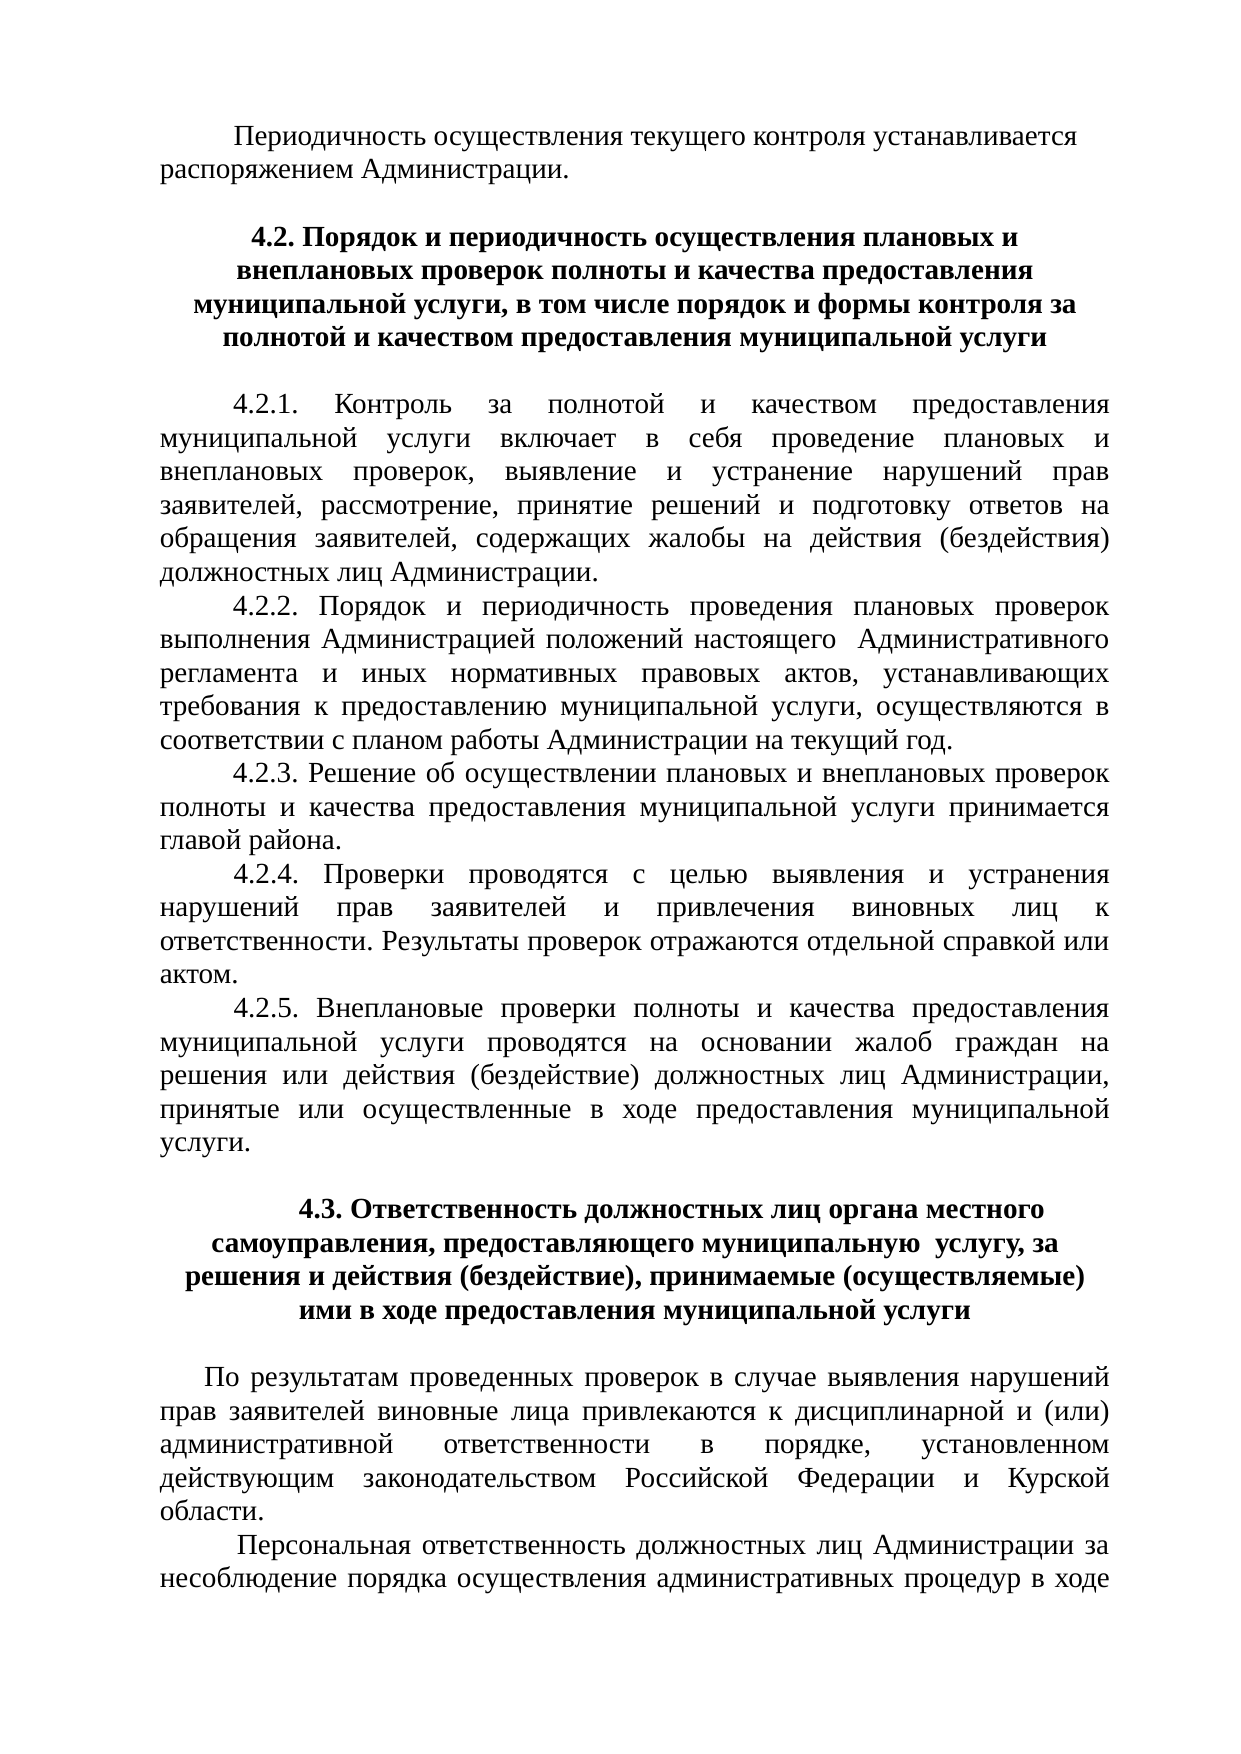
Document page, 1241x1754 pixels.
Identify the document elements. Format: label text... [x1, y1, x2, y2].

text 4.2.5. Внеплановые проверки полноты и качества предоставления муниципальной услуги проводятся на основании жалоб граждан на решения или действия (бездействие) должностных лиц Администрации, принятые или осуществленные в ходе предоставления муниципальной услуги. [159, 990, 1110, 1158]
text 4.3. Ответственность должностных лиц органа местного самоуправления, предоставляющего муниципальную услугу, за решения и действия (бездействие), принимаемые (осуществляемые) ими в ходе предоставления муниципальной услуги [159, 1191, 1110, 1326]
text 4.2.1. Контроль за полнотой и качеством предоставления муниципальной услуги включает в себя проведение плановых и внеплановых проверок, выявление и устранение нарушений прав заявителей, рассмотрение, принятие решений и подготовку ответов на обращения заявителей, содержащих жалобы на действия (бездействия) должностных лиц Администрации. [159, 386, 1110, 588]
text 4.2. Порядок и периодичность осуществления плановых и внеплановых проверок полноты и качества предоставления муниципальной услуги, в том числе порядок и формы контроля за полнотой и качеством предоставления муниципальной услуги [159, 219, 1110, 353]
text 4.2.3. Решение об осуществлении плановых и внеплановых проверок полноты и качества предоставления муниципальной услуги принимается главой района. [159, 755, 1110, 856]
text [159, 1527, 1110, 1594]
text Периодичность осуществления текущего контроля устанавливается распоряжением Администрации. [159, 118, 1110, 185]
text 4.2.4. Проверки проводятся с целью выявления и устранения нарушений прав заявителей и привлечения виновных лиц к ответственности. Результаты проверок отражаются отдельной справкой или актом. [159, 856, 1110, 990]
text По результатам проведенных проверок в случае выявления нарушений прав заявителей виновные лица привлекаются к дисциплинарной и (или) административной ответственности в порядке, установленном действующим законодательством Российской Федерации и Курской области. [159, 1359, 1110, 1527]
text 4.2.2. Порядок и периодичность проведения плановых проверок выполнения Администрацией положений настоящего Административного регламента и иных нормативных правовых актов, устанавливающих требования к предоставлению муниципальной услуги, осуществляются в соответствии с планом работы Администрации на текущий год. [159, 588, 1110, 755]
